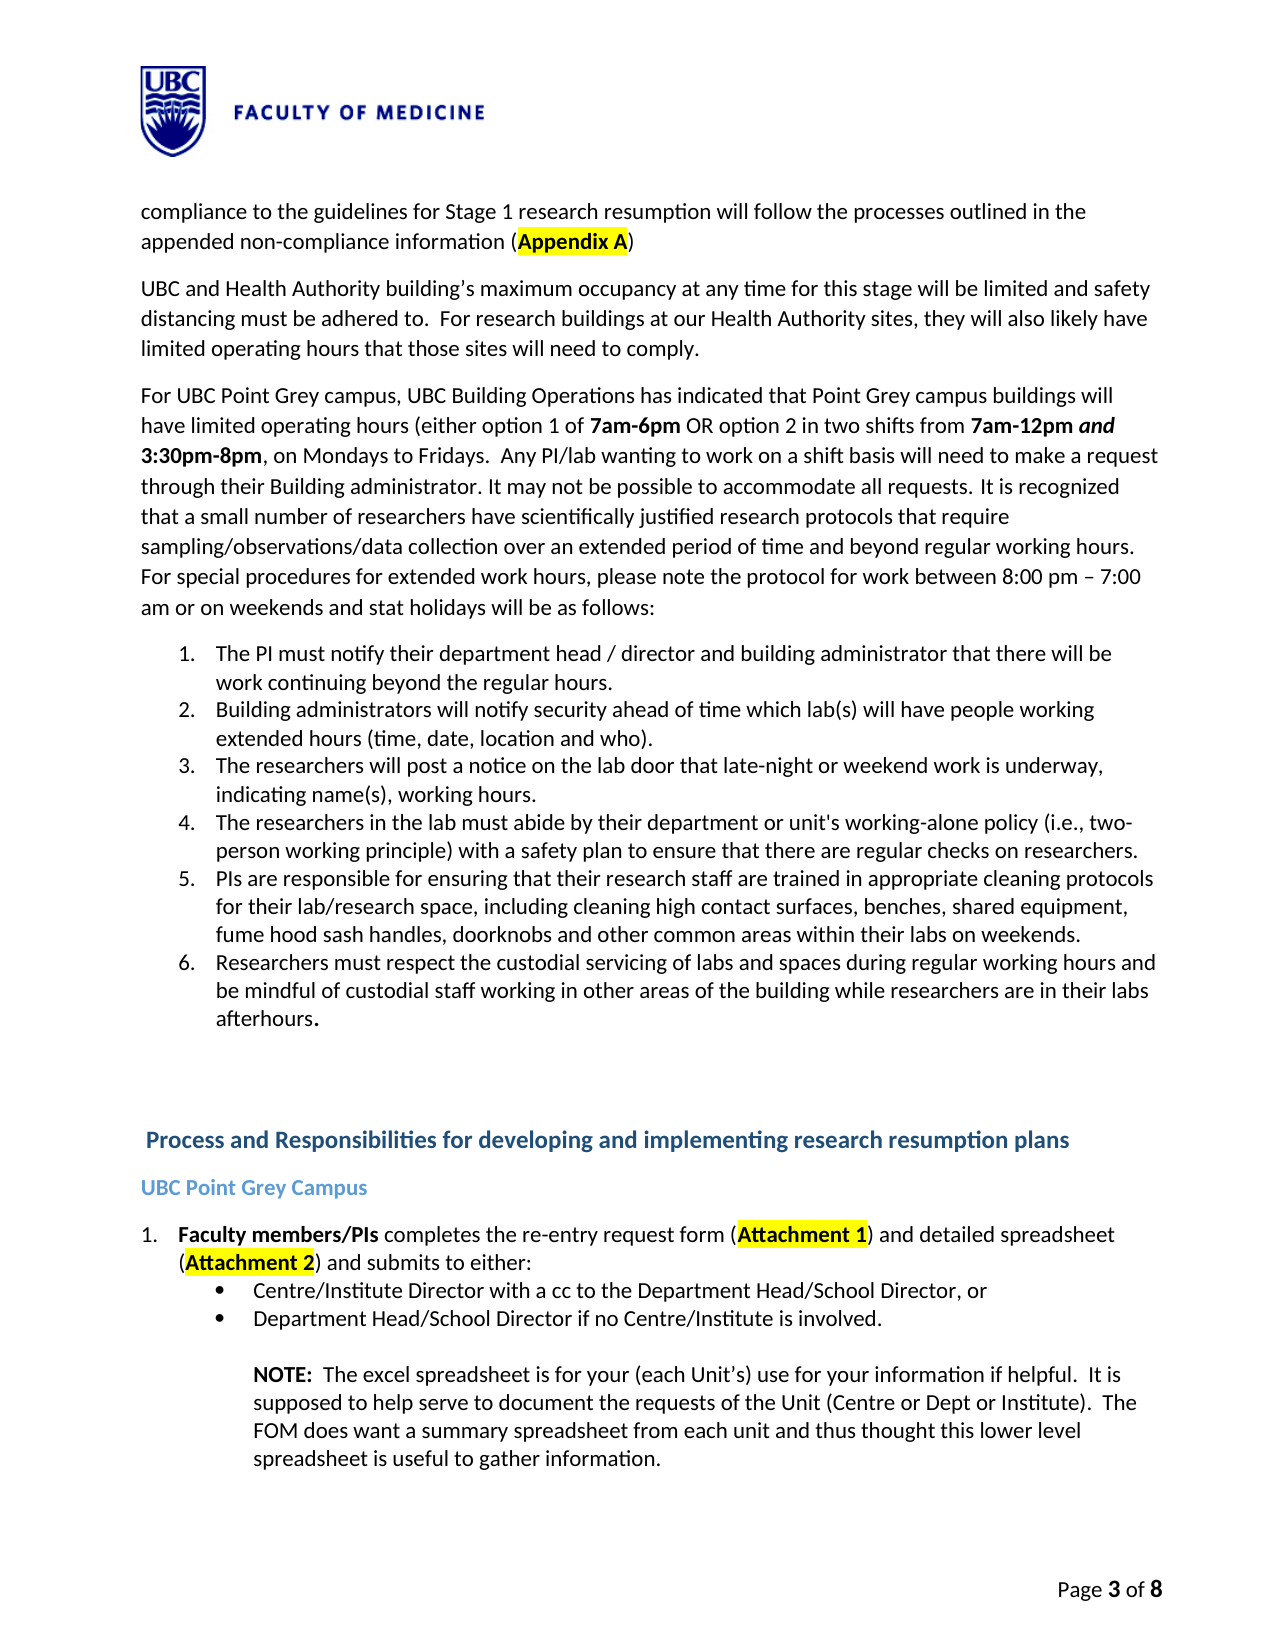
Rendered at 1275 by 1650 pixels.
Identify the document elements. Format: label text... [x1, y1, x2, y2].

list Researchers must respect the custodial servicing of labs and spaces during regular working hours and be mindful of custodial staff working in other areas of the building while researchers are in their labs afterhours. [178, 948, 1162, 1032]
text Process and Responsibilities for developing and implementing research resumption plans [141, 1124, 1162, 1154]
list Department Head/School Director if no Centre/Institute is involved. [216, 1304, 1162, 1332]
list The researchers in the lab must abide by their department or unit's working-alone policy (i.e., two-person working principle) with a safety plan to ensure that there are regular checks on researchers. [178, 808, 1162, 864]
list The researchers will post a notice on the lab door that late-night or weekend work is underway, indicating name(s), working hours. [178, 752, 1162, 808]
list Faculty members/PIs completes the re-entry request form (Attachment 1) and detailed spreadsheet (Attachment 2) and submits to either: [141, 1220, 1162, 1276]
text For UBC Point Grey campus, UBC Building Operations has indicated that Point Grey campus buildings will have limited operating hours (either option 1 of 7am-6pm OR option 2 in two shifts from 7am-12pm and 3:30pm-8pm, on Mondays to Fridays. Any PI/lab wanting to work on a shift basis will need to make a request through their Building administrator. It may not be possible to accommodate all requests. It is recognized that a small number of researchers have scientifically justified research protocols that require sampling/observations/data collection over an extended period of time and beyond regular working hours. For special procedures for extended work hours, please note the protocol for work between 8:00 pm – 7:00 am or on weekends and stat holidays will be as follows: [141, 381, 1162, 621]
text UBC and Health Authority building’s maximum occupancy at any time for this stage will be limited and safety distancing must be adhered to. For research buildings at our Health Authority sites, they will also likely have limited operating hours that those sites will need to comply. [141, 274, 1162, 362]
text UBC Point Grey Campus [141, 1173, 1162, 1201]
picture [140, 66, 484, 157]
list NOTE: The excel spreadsheet is for your (each Unit’s) use for your information if helpful. It is supposed to help serve to document the requests of the Unit (Centre or Dept or Institute). The FOM does want a summary spreadsheet from each unit and thus thought this lower level spreadsheet is useful to gather information. [253, 1360, 1162, 1472]
list The PI must notify their department head / director and building administrator that there will be work continuing beyond the regular hours. [178, 639, 1162, 696]
list PIs are responsible for ensuring that their research staff are trained in appropriate cleaning protocols for their lab/research space, including cleaning high contact surfaces, benches, shared equipment, fume hood sash handles, doorknobs and other common areas within their labs on weekends. [178, 864, 1162, 948]
list Centre/Institute Director with a cc to the Department Head/School Director, or [216, 1276, 1162, 1304]
list Building administrators will notify security ahead of time which lab(s) will have people working extended hours (time, date, location and who). [178, 696, 1162, 752]
